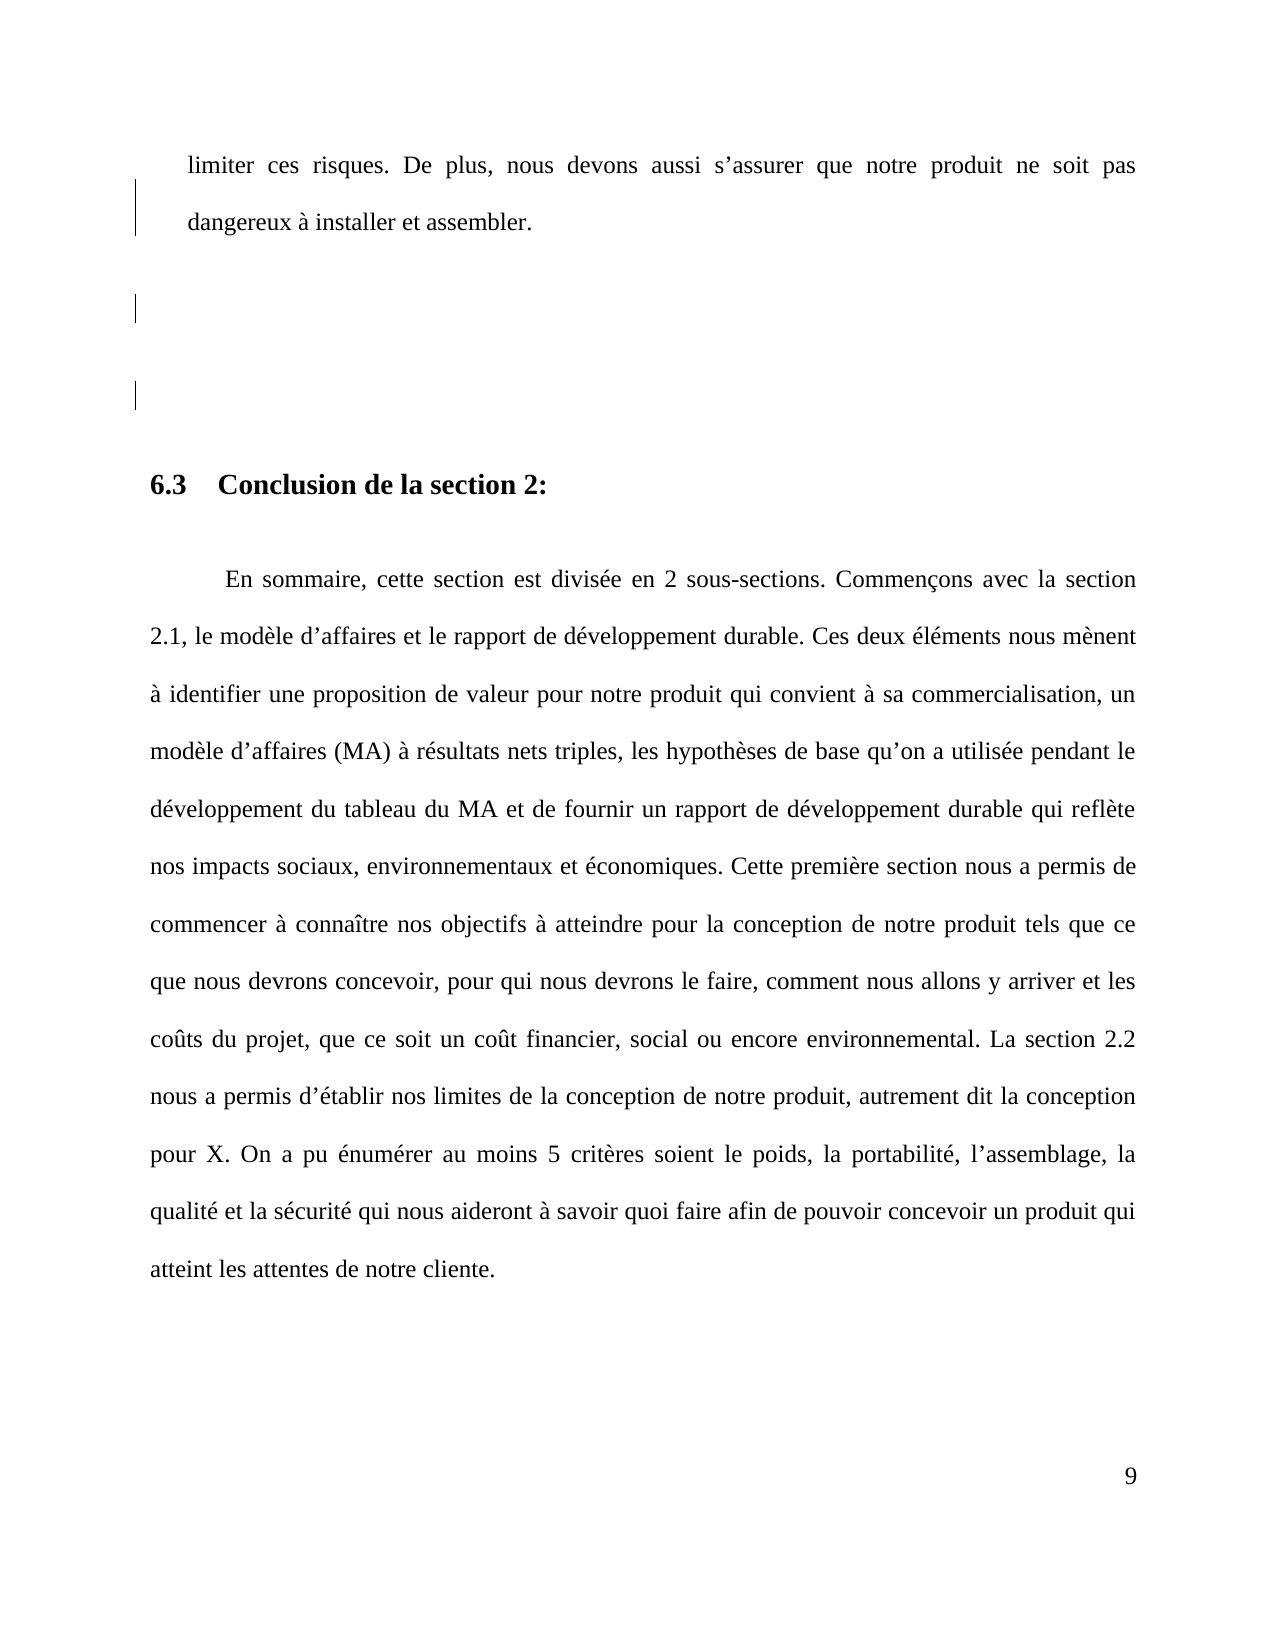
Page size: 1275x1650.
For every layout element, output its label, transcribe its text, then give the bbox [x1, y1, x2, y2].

subtitle Conclusion de la section 2: [150, 467, 1137, 501]
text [187, 150, 1137, 236]
text En sommaire, cette section est divisée en 2 sous-sections. Commençons avec la section 2.1, le modèle d’affaires et le rapport de développement durable. Ces deux éléments nous mènent à identifier une proposition de valeur pour notre produit qui convient à sa commercialisation, un modèle d’affaires (MA) à résultats nets triples, les hypothèses de base qu’on a utilisée pendant le développement du tableau du MA et de fournir un rapport de développement durable qui reflète nos impacts sociaux, environnementaux et économiques. Cette première section nous a permis de commencer à connaître nos objectifs à atteindre pour la conception de notre produit tels que ce que nous devrons concevoir, pour qui nous devrons le faire, comment nous allons y arriver et les coûts du projet, que ce soit un coût financier, social ou encore environnemental. La section 2.2 nous a permis d’établir nos limites de la conception de notre produit, autrement dit la conception pour X. On a pu énumérer au moins 5 critères soient le poids, la portabilité, l’assemblage, la qualité et la sécurité qui nous aideront à savoir quoi faire afin de pouvoir concevoir un produit qui atteint les attentes de notre cliente. [150, 564, 1137, 1282]
